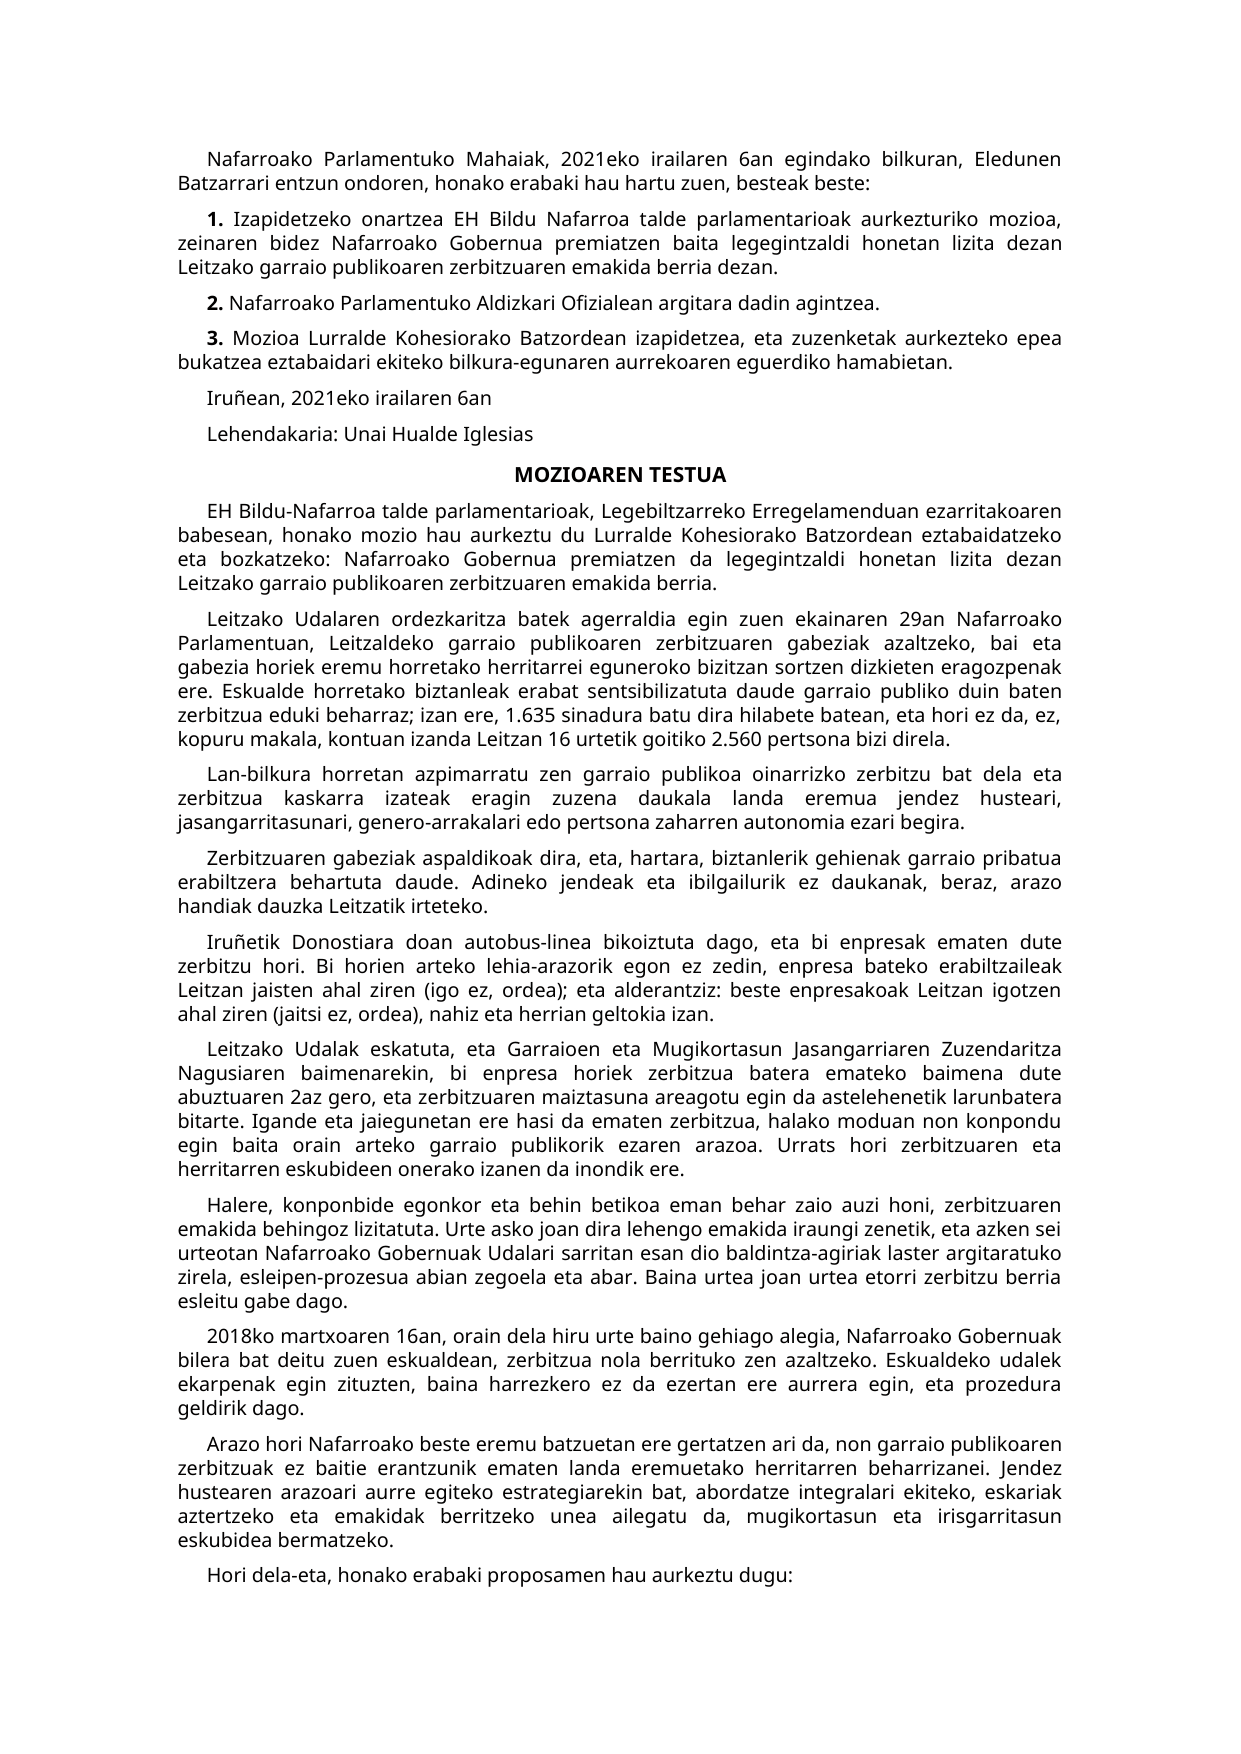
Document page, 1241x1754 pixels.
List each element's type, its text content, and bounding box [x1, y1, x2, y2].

text 1. Izapidetzeko onartzea EH Bildu Nafarroa talde parlamentarioak aurkezturiko mozioa, zeinaren bidez Nafarroako Gobernua premiatzen baita legegintzaldi honetan lizita dezan Leitzako garraio publikoaren zerbitzuaren emakida berria dezan. [177, 207, 1063, 279]
text Halere, konponbide egonkor eta behin betikoa eman behar zaio auzi honi, zerbitzuaren emakida behingoz lizitatuta. Urte asko joan dira lehengo emakida iraungi zenetik, eta azken sei urteotan Nafarroako Gobernuak Udalari sarritan esan dio baldintza-agiriak laster argitaratuko zirela, esleipen-prozesua abian zegoela eta abar. Baina urtea joan urtea etorri zerbitzu berria esleitu gabe dago. [177, 1193, 1063, 1313]
text Leitzako Udalak eskatuta, eta Garraioen eta Mugikortasun Jasangarriaren Zuzendaritza Nagusiaren baimenarekin, bi enpresa horiek zerbitzua batera emateko baimena dute abuztuaren 2az gero, eta zerbitzuaren maiztasuna areagotu egin da astelehenetik larunbatera bitarte. Igande eta jaiegunetan ere hasi da ematen zerbitzua, halako moduan non konpondu egin baita orain arteko garraio publikorik ezaren arazoa. Urrats hori zerbitzuaren eta herritarren eskubideen onerako izanen da inondik ere. [177, 1037, 1063, 1181]
text Lan-bilkura horretan azpimarratu zen garraio publikoa oinarrizko zerbitzu bat dela eta zerbitzua kaskarra izateak eragin zuzena daukala landa eremua jendez husteari, jasangarritasunari, genero-arrakalari edo pertsona zaharren autonomia ezari begira. [177, 763, 1063, 834]
text Zerbitzuaren gabeziak aspaldikoak dira, eta, hartara, biztanlerik gehienak garraio pribatua erabiltzera behartuta daude. Adineko jendeak eta ibilgailurik ez daukanak, beraz, arazo handiak dauzka Leitzatik irteteko. [177, 846, 1063, 918]
text Lehendakaria: Unai Hualde Iglesias [177, 422, 1063, 446]
text 3. Mozioa Lurralde Kohesiorako Batzordean izapidetzea, eta zuzenketak aurkezteko epea bukatzea eztabaidari ekiteko bilkura-egunaren aurrekoaren eguerdiko hamabietan. [177, 327, 1063, 374]
text 2018ko martxoaren 16an, orain dela hiru urte baino gehiago alegia, Nafarroako Gobernuak bilera bat deitu zuen eskualdean, zerbitzua nola berrituko zen azaltzeko. Eskualdeko udalek ekarpenak egin zituzten, baina harrezkero ez da ezertan ere aurrera egin, eta prozedura geldirik dago. [177, 1324, 1063, 1420]
text Nafarroako Parlamentuko Mahaiak, 2021eko irailaren 6an egindako bilkuran, Eledunen Batzarrari entzun ondoren, honako erabaki hau hartu zuen, besteak beste: [177, 148, 1063, 196]
text EH Bildu-Nafarroa talde parlamentarioak, Legebiltzarreko Erregelamenduan ezarritakoaren babesean, honako mozio hau aurkeztu du Lurralde Kohesiorako Batzordean eztabaidatzeko eta bozkatzeko: Nafarroako Gobernua premiatzen da legegintzaldi honetan lizita dezan Leitzako garraio publikoaren zerbitzuaren emakida berria. [177, 499, 1063, 595]
text 2. Nafarroako Parlamentuko Aldizkari Ofizialean argitara dadin agintzea. [177, 291, 1063, 315]
text Leitzako Udalaren ordezkaritza batek agerraldia egin zuen ekainaren 29an Nafarroako Parlamentuan, Leitzaldeko garraio publikoaren zerbitzuaren gabeziak azaltzeko, bai eta gabezia horiek eremu horretako herritarrei eguneroko bizitzan sortzen dizkieten eragozpenak ere. Eskualde horretako biztanleak erabat sentsibilizatuta daude garraio publiko duin baten zerbitzua eduki beharraz; izan ere, 1.635 sinadura batu dira hilabete batean, eta hori ez da, ez, kopuru makala, kontuan izanda Leitzan 16 urtetik goitiko 2.560 pertsona bizi direla. [177, 607, 1063, 751]
text Iruñetik Donostiara doan autobus-linea bikoiztuta dago, eta bi enpresak ematen dute zerbitzu hori. Bi horien arteko lehia-arazorik egon ez zedin, enpresa bateko erabiltzaileak Leitzan jaisten ahal ziren (igo ez, ordea); eta alderantziz: beste enpresakoak Leitzan igotzen ahal ziren (jaitsi ez, ordea), nahiz eta herrian geltokia izan. [177, 930, 1063, 1026]
text Arazo hori Nafarroako beste eremu batzuetan ere gertatzen ari da, non garraio publikoaren zerbitzuak ez baitie erantzunik ematen landa eremuetako herritarren beharrizanei. Jendez hustearen arazoari aurre egiteko estrategiarekin bat, abordatze integralari ekiteko, eskariak aztertzeko eta emakidak berritzeko unea ailegatu da, mugikortasun eta irisgarritasun eskubidea bermatzeko. [177, 1432, 1063, 1552]
text Hori dela-eta, honako erabaki proposamen hau aurkeztu dugu: [177, 1564, 1063, 1588]
text Iruñean, 2021eko irailaren 6an [177, 386, 1063, 410]
text MOZIOAREN TESTUA [177, 464, 1063, 488]
